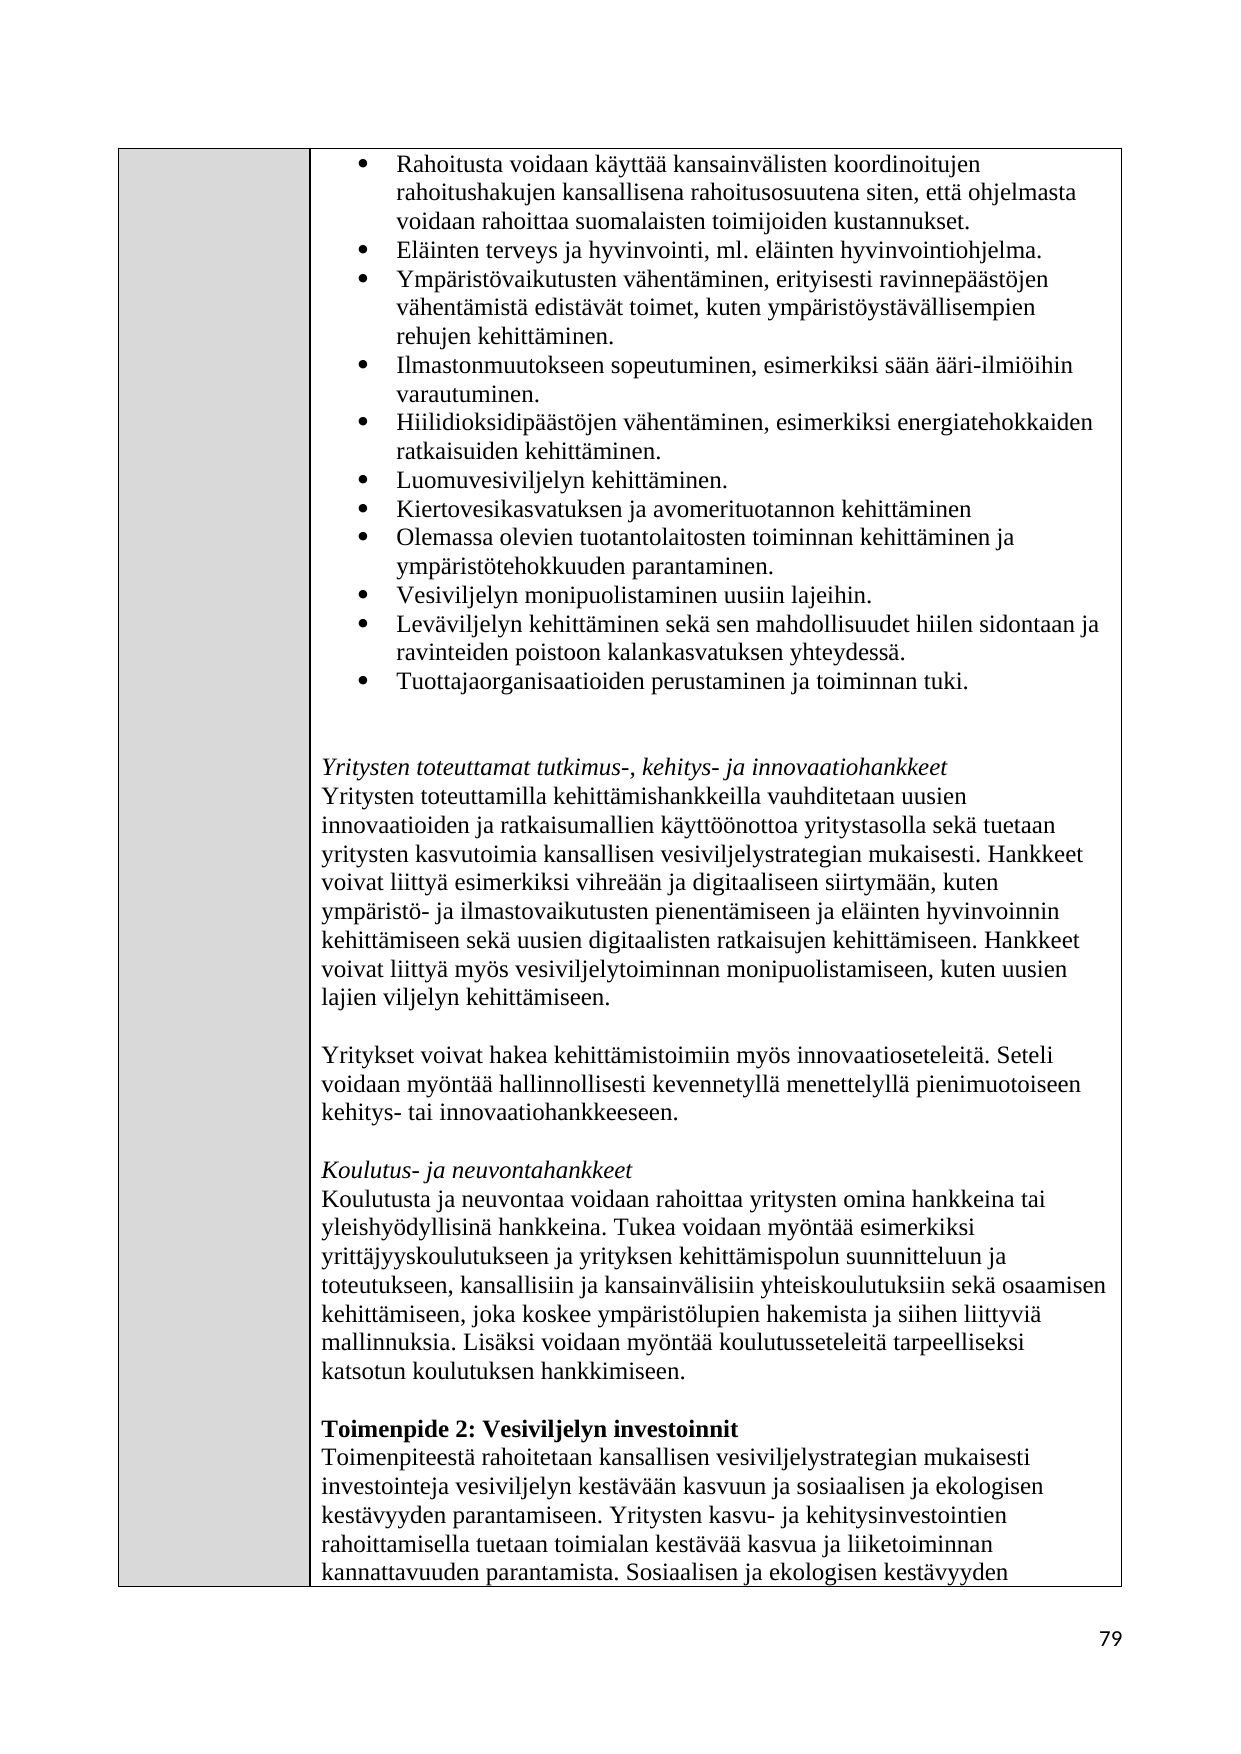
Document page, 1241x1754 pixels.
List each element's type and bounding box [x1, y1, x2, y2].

table_header [119, 149, 309, 1586]
table_header [311, 149, 1121, 1586]
